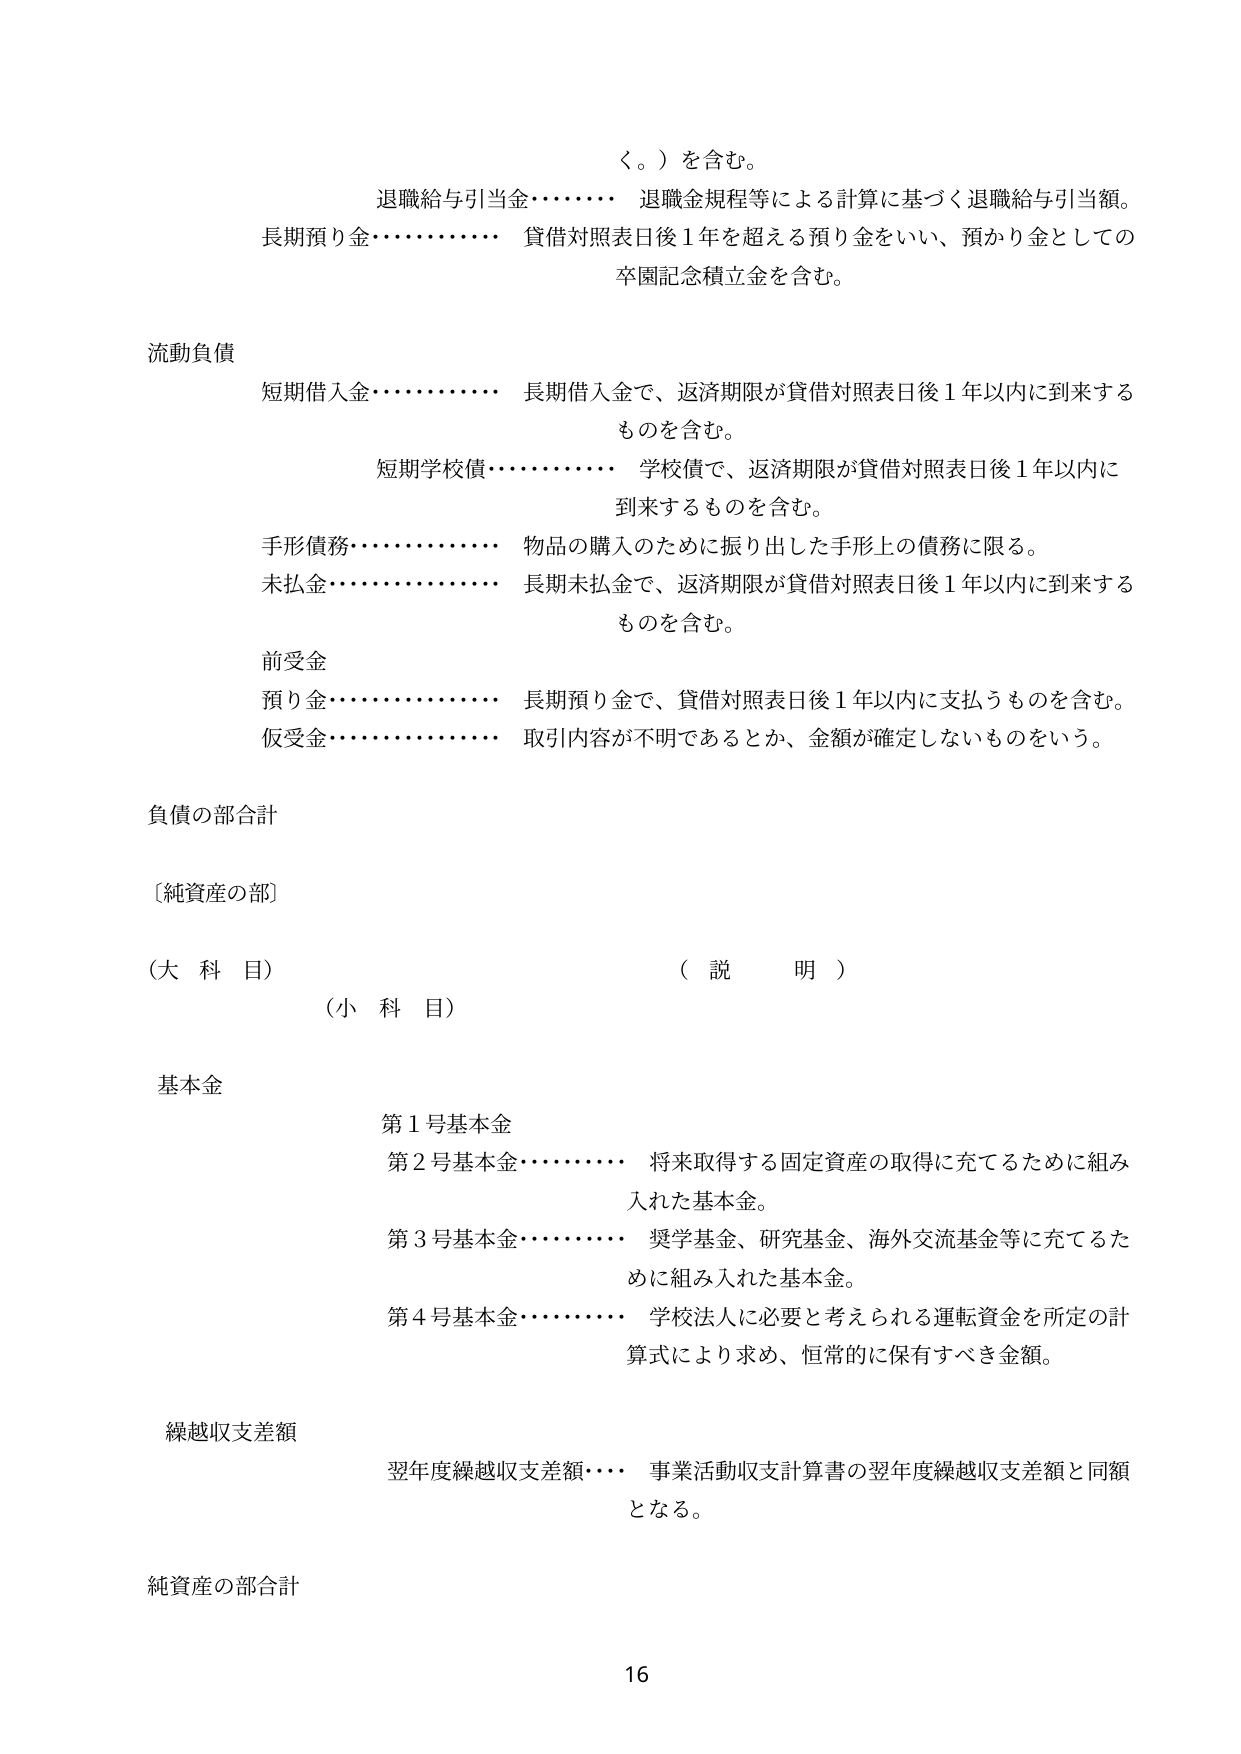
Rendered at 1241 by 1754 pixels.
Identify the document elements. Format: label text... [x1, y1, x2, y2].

text 仮受金････････････････ 取引内容が不明であるとか、金額が確定しないものをいう。 [136, 718, 1137, 757]
text 〔純資産の部〕 [136, 872, 1137, 911]
text 負債の部合計 [136, 795, 1137, 834]
text 翌年度繰越収支差額････ 事業活動収支計算書の翌年度繰越収支差額と同額となる。 [387, 1450, 1137, 1527]
text 流動負債 [136, 333, 1137, 371]
text 第１号基本金 [136, 1103, 1137, 1142]
text 短期借入金････････････ 長期借入金で、返済期限が貸借対照表日後１年以内に到来するものを含む。 [136, 371, 1137, 448]
text 預り金････････････････ 長期預り金で、貸借対照表日後１年以内に支払うものを含む。 [136, 679, 1137, 718]
text 純資産の部合計 [136, 1566, 1137, 1604]
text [136, 140, 1137, 178]
text 長期預り金････････････ 貸借対照表日後１年を超える預り金をいい、預かり金としての卒園記念積立金を含む。 [136, 217, 1137, 294]
text 基本金 [136, 1065, 1137, 1103]
text 第２号基本金･･････････ 将来取得する固定資産の取得に充てるために組み入れた基本金。 [387, 1142, 1137, 1219]
text 手形債務･･････････････ 物品の購入のために振り出した手形上の債務に限る。 [136, 525, 1140, 564]
text 第４号基本金･･････････ 学校法人に必要と考えられる運転資金を所定の計算式により求め、恒常的に保有すべき金額。 [387, 1296, 1137, 1373]
text （大 科 目） （ 説 明 ） [136, 949, 1137, 988]
text 退職給与引当金････････ 退職金規程等による計算に基づく退職給与引当額。 [136, 178, 1154, 217]
text 繰越収支差額 [166, 1412, 1137, 1450]
text （小 科 目） [136, 988, 1137, 1026]
text 短期学校債････････････ 学校債で、返済期限が貸借対照表日後１年以内に到来するものを含む。 [136, 448, 1137, 525]
text 未払金････････････････ 長期未払金で、返済期限が貸借対照表日後１年以内に到来するものを含む。 [136, 564, 1137, 641]
text 前受金 [136, 641, 1137, 679]
text 第３号基本金･･････････ 奨学基金、研究基金、海外交流基金等に充てるために組み入れた基本金。 [387, 1219, 1137, 1296]
